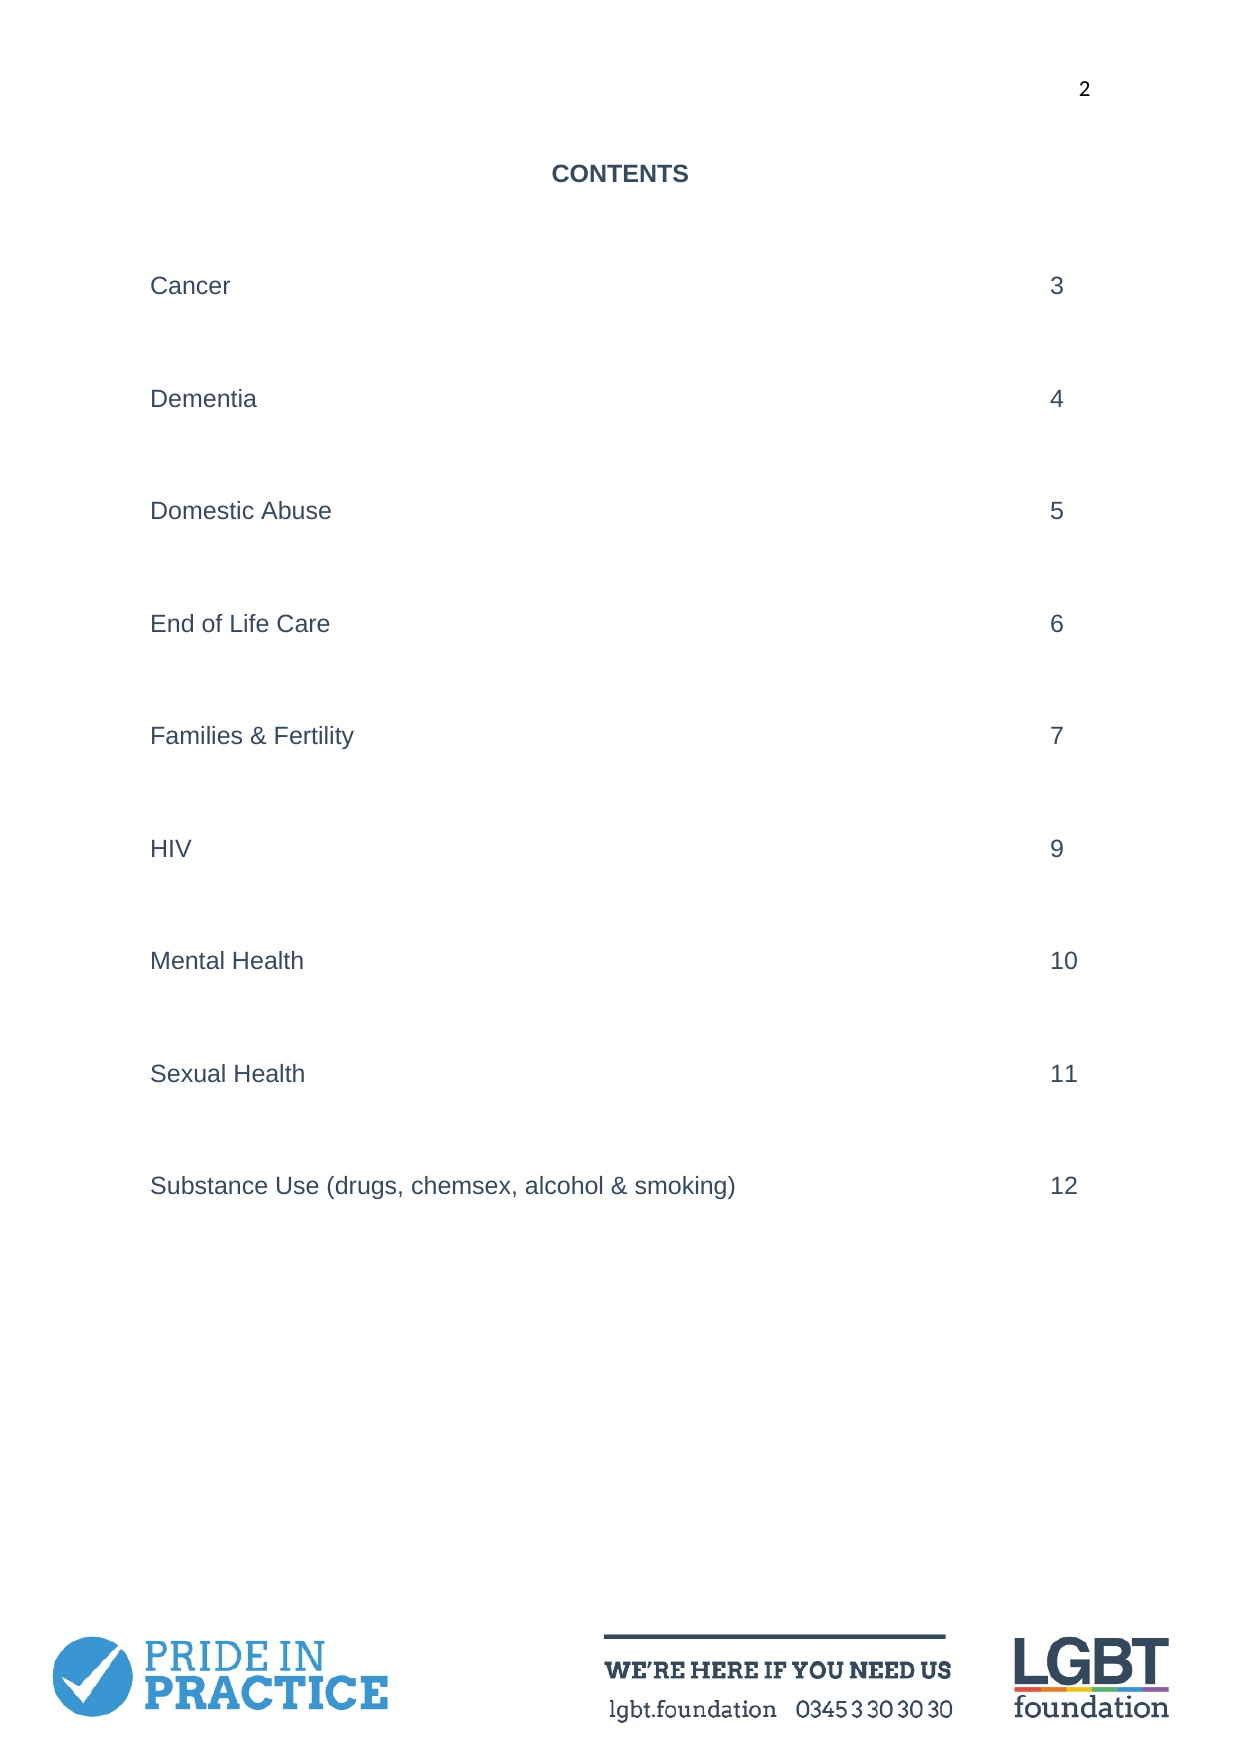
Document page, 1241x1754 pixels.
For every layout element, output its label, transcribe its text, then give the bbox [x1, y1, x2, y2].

text Sexual Health 11 [150, 1050, 1090, 1087]
text Substance Use (drugs, chemsex, alcohol & smoking) 12 [150, 1162, 1090, 1237]
text Cancer 3 [150, 262, 1090, 300]
text Dementia 4 [150, 375, 1090, 412]
text HIV 9 [150, 825, 1090, 862]
text Families & Fertility 7 [150, 712, 1090, 750]
text CONTENTS [150, 150, 1090, 187]
text End of Life Care 6 [150, 600, 1090, 637]
text Mental Health 10 [150, 937, 1090, 975]
picture [0, 1612, 1241, 1751]
text Domestic Abuse 5 [150, 487, 1090, 525]
